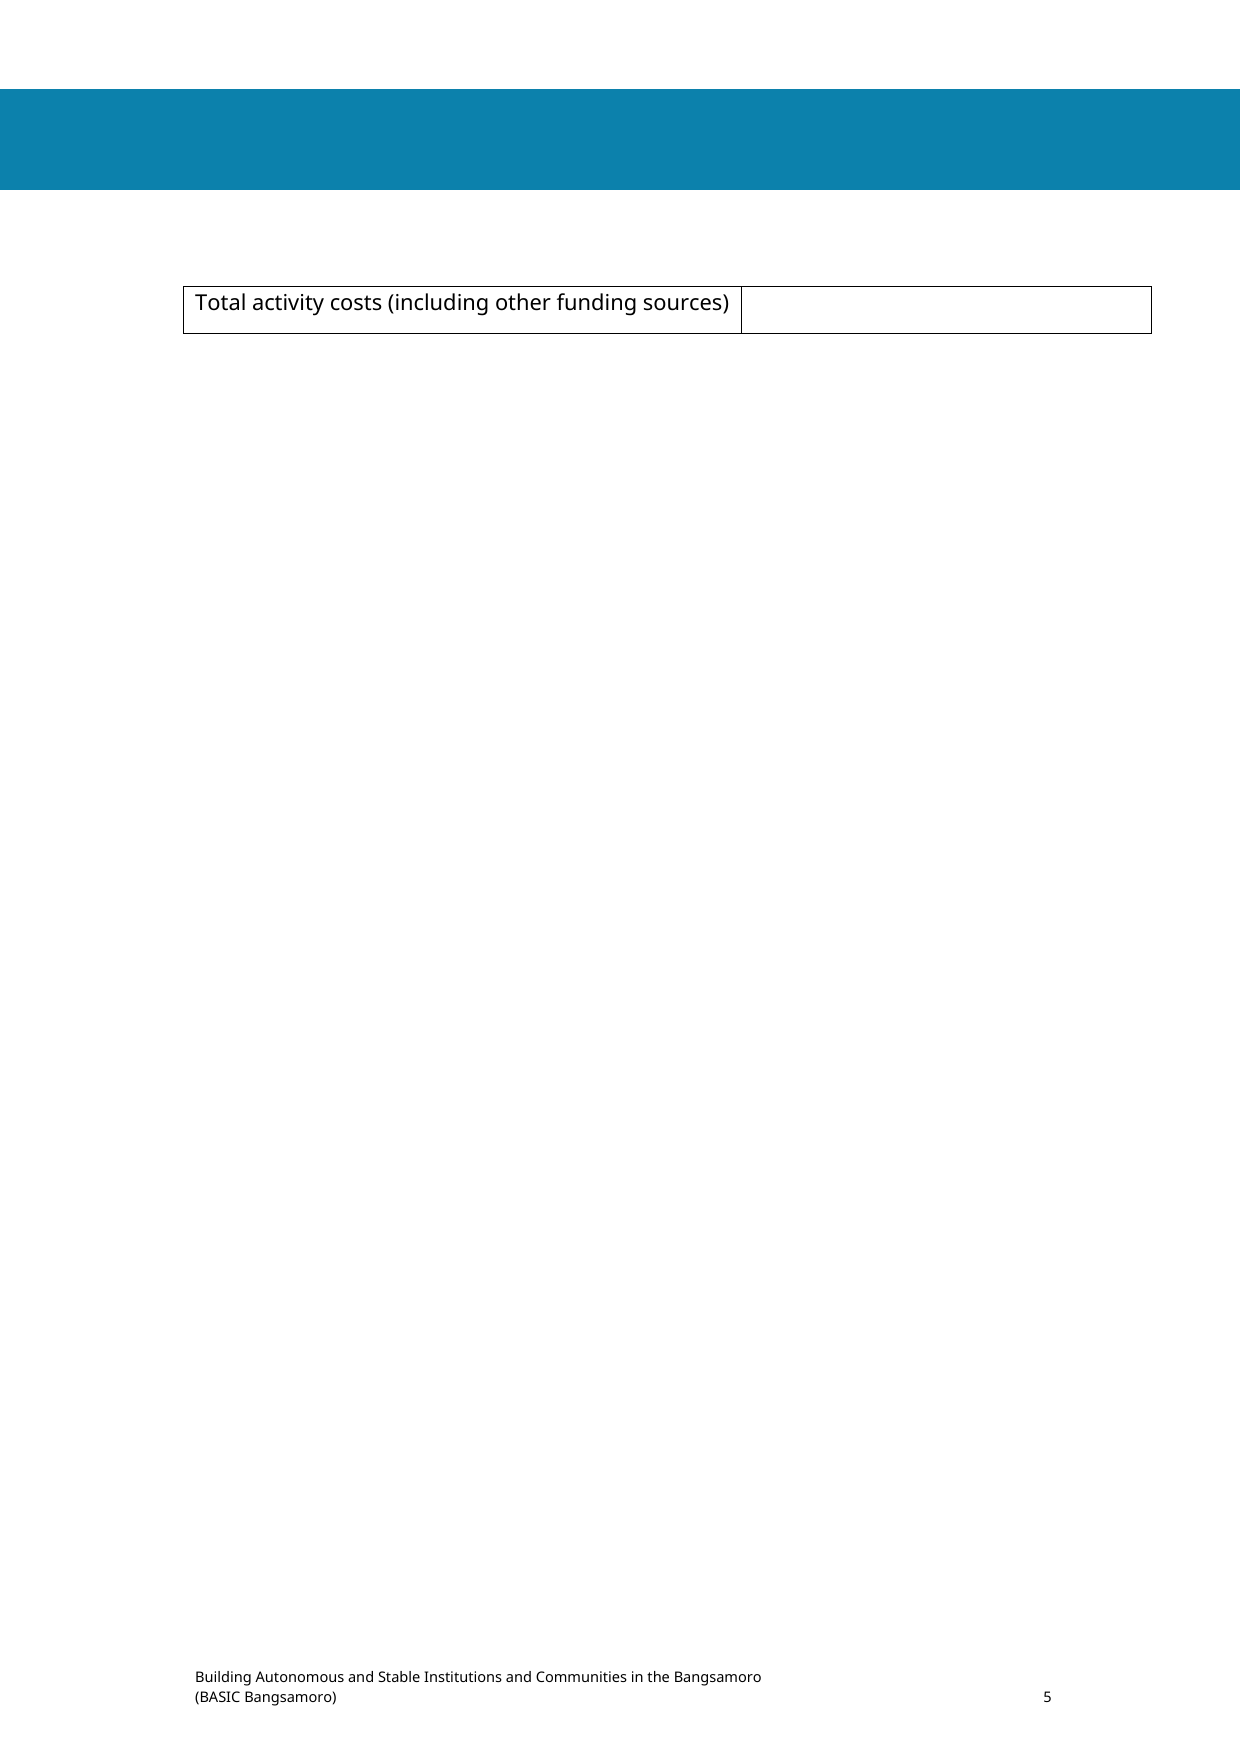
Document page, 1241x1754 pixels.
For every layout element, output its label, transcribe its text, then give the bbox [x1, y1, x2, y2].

table_cell [742, 287, 1151, 333]
table_cell Total activity costs (including other funding sources) [184, 287, 741, 333]
